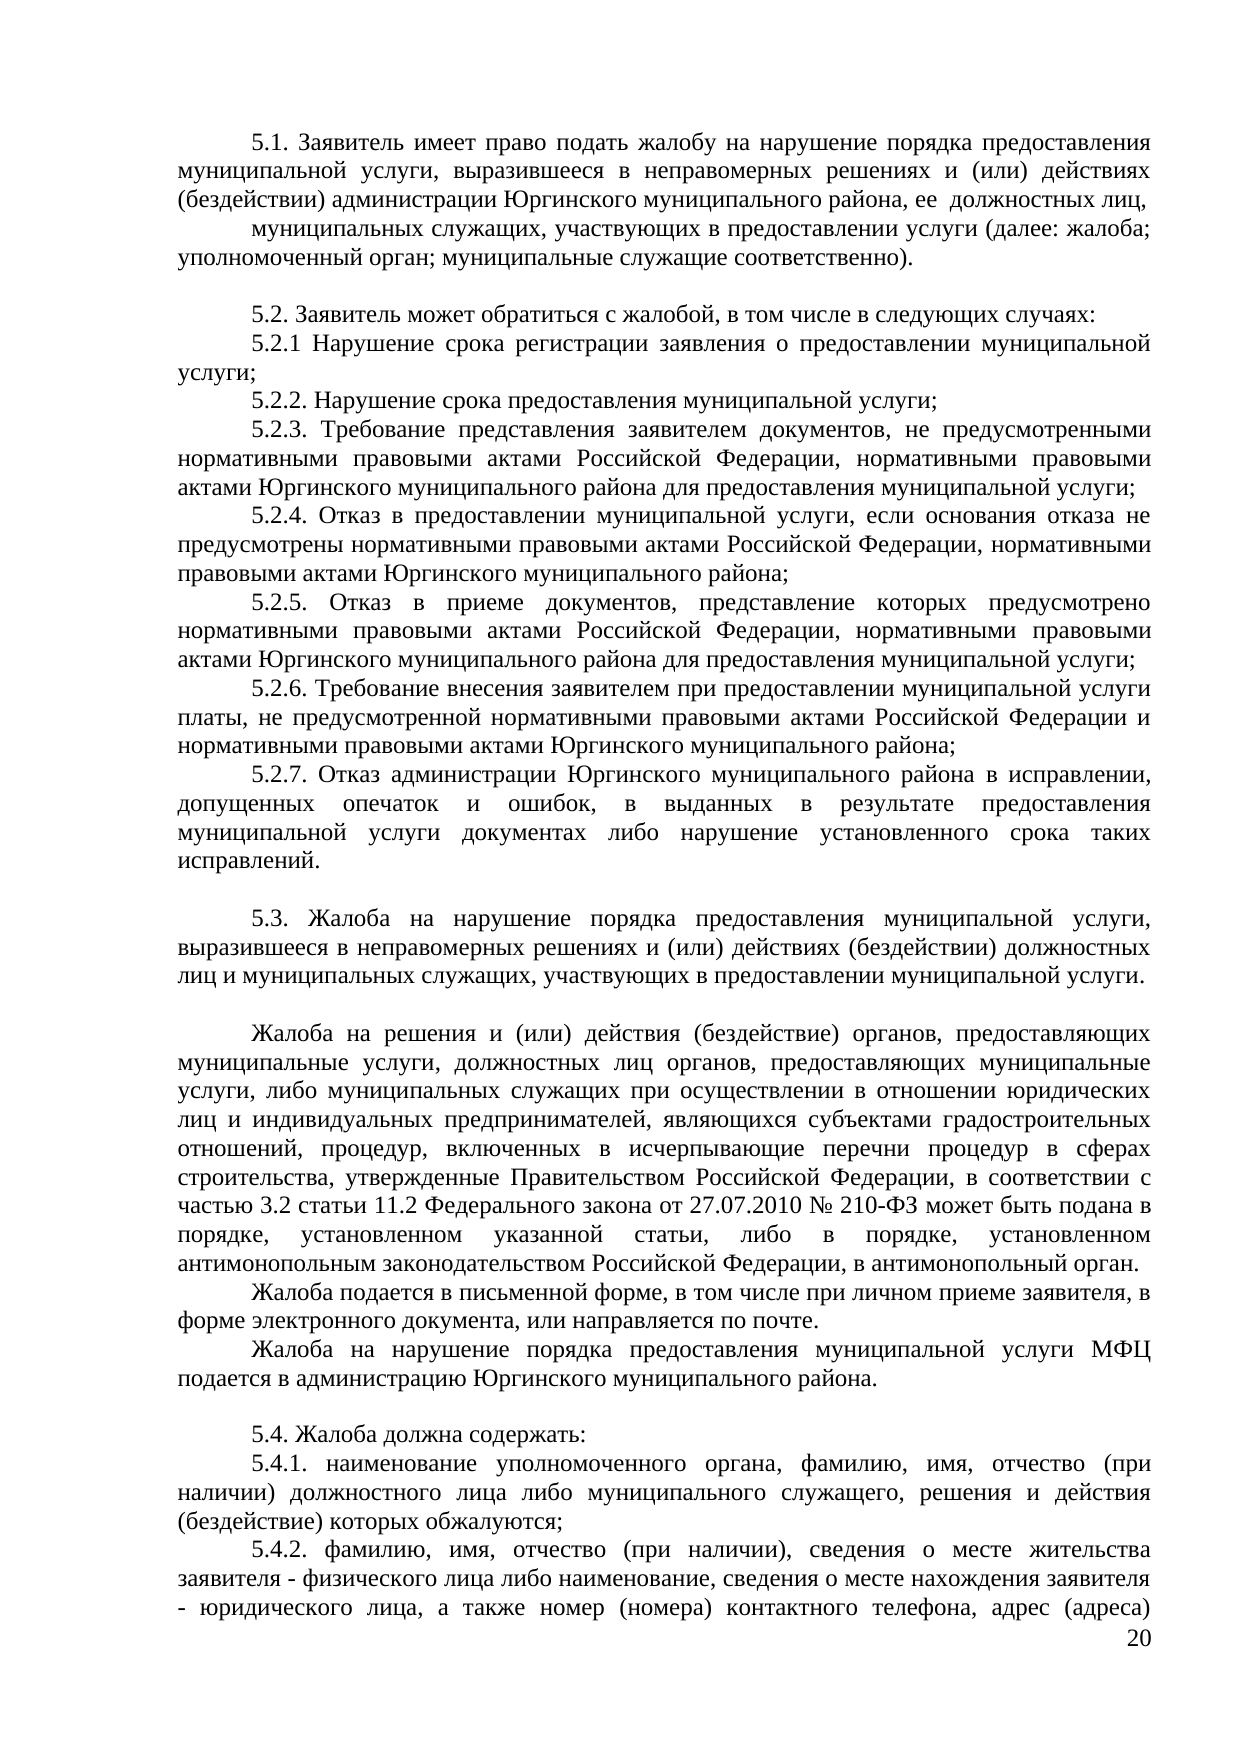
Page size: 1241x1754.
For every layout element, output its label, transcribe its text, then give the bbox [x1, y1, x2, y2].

text 5.2.4. Отказ в предоставлении муниципальной услуги, если основания отказа не предусмотрены нормативными правовыми актами Российской Федерации, нормативными правовыми актами Юргинского муниципального района; [177, 500, 1152, 587]
list 5.2.5. Отказ в приеме документов, представление которых предусмотрено нормативными правовыми актами Российской Федерации, нормативными правовыми актами Юргинского муниципального района для предоставления муниципальной услуги; [177, 587, 1152, 673]
text 5.2.1 Нарушение срока регистрации заявления о предоставлении муниципальной услуги; [177, 328, 1152, 385]
text 5.4. Жалоба должна содержать: [177, 1419, 1152, 1448]
text Жалоба на нарушение порядка предоставления муниципальной услуги МФЦ подается в администрацию Юргинского муниципального района. [177, 1334, 1152, 1392]
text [177, 1534, 1152, 1621]
text 5.3. Жалоба на нарушение порядка предоставления муниципальной услуги, выразившееся в неправомерных решениях и (или) действиях (бездействии) должностных лиц и муниципальных служащих, участвующих в предоставлении муниципальной услуги. [177, 903, 1152, 989]
text 5.2.3. Требование представления заявителем документов, не предусмотренными нормативными правовыми актами Российской Федерации, нормативными правовыми актами Юргинского муниципального района для предоставления муниципальной услуги; [177, 414, 1152, 500]
text 5.4.1. наименование уполномоченного органа, фамилию, имя, отчество (при наличии) должностного лица либо муниципального служащего, решения и действия (бездействие) которых обжалуются; [177, 1448, 1152, 1534]
text Жалоба на решения и (или) действия (бездействие) органов, предоставляющих муниципальные услуги, должностных лиц органов, предоставляющих муниципальные услуги, либо муниципальных служащих при осуществлении в отношении юридических лиц и индивидуальных предпринимателей, являющихся субъектами градостроительных отношений, процедур, включенных в исчерпывающие перечни процедур в сферах строительства, утвержденные Правительством Российской Федерации, в соответствии с частью 3.2 статьи 11.2 Федерального закона от 27.07.2010 № 210-ФЗ может быть подана в порядке, установленном указанной статьи, либо в порядке, установленном антимонопольным законодательством Российской Федерации, в антимонопольный орган. [177, 1018, 1152, 1277]
text 5.1. Заявитель имеет право подать жалобу на нарушение порядка предоставления муниципальной услуги, выразившееся в неправомерных решениях и (или) действиях (бездействии) администрации Юргинского муниципального района, ее должностных лиц, [177, 127, 1152, 213]
text 5.2.7. Отказ администрации Юргинского муниципального района в исправлении, допущенных опечаток и ошибок, в выданных в результате предоставления муниципальной услуги документах либо нарушение установленного срока таких исправлений. [177, 759, 1152, 874]
text муниципальных служащих, участвующих в предоставлении услуги (далее: жалоба; уполномоченный орган; муниципальные служащие соответственно). [177, 213, 1152, 270]
text 5.2.2. Нарушение срока предоставления муниципальной услуги; [177, 385, 1152, 414]
text Жалоба подается в письменной форме, в том числе при личном приеме заявителя, в форме электронного документа, или направляется по почте. [177, 1277, 1152, 1334]
list 5.2.6. Требование внесения заявителем при предоставлении муниципальной услуги платы, не предусмотренной нормативными правовыми актами Российской Федерации и нормативными правовыми актами Юргинского муниципального района; [177, 673, 1152, 759]
text 5.2. Заявитель может обратиться с жалобой, в том числе в следующих случаях: [177, 299, 1152, 328]
